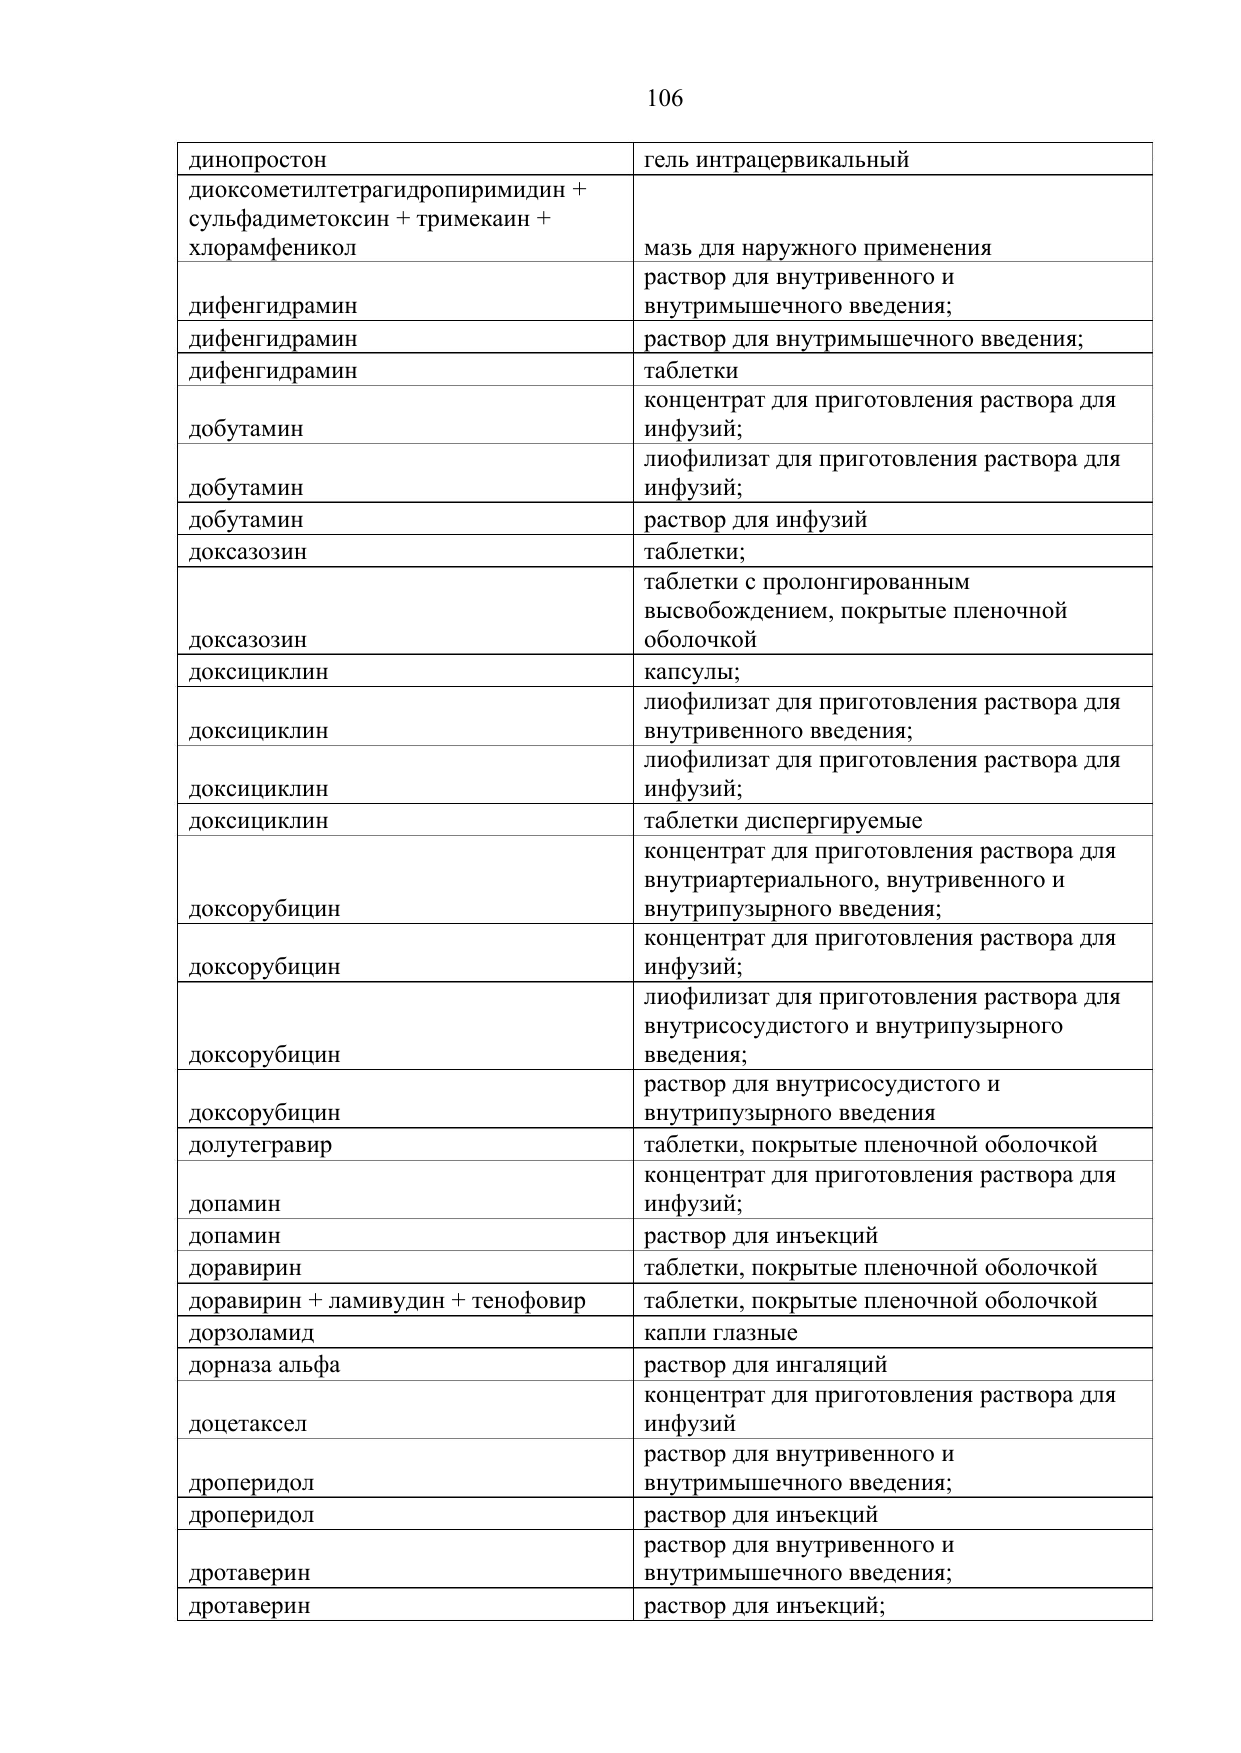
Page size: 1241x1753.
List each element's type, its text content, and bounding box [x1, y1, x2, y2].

text дротаверин [188, 1591, 335, 1619]
text дроперидол [188, 1500, 339, 1528]
text внутрипузырного введения; [644, 894, 1141, 922]
text доксорубицин [188, 1040, 366, 1068]
text внутримышечного введения; [644, 1468, 979, 1496]
text допамин [188, 1222, 306, 1249]
text доксициклин [188, 807, 353, 834]
text дроперидол [188, 1468, 339, 1496]
text динопростон [188, 146, 352, 173]
text доксициклин [188, 774, 353, 802]
text раствор для внутривенного и [644, 1530, 979, 1558]
text лиофилизат для приготовления раствора для [644, 444, 1145, 472]
text таблетки, покрытые пленочной оболочкой [644, 1131, 1141, 1158]
text раствор для внутривенного и [644, 263, 1109, 290]
text капли глазные [644, 1318, 1122, 1346]
text внутриартериального, внутривенного и [644, 865, 1141, 893]
text таблетки; [644, 538, 771, 565]
text диоксометилтетрагидропиримидин + [188, 175, 611, 203]
text дорназа альфа [188, 1351, 365, 1378]
text лиофилизат для приготовления раствора для [644, 687, 1145, 715]
text таблетки, покрытые пленочной оболочкой [644, 1286, 1122, 1314]
text концентрат для приготовления раствора для [644, 1381, 1141, 1408]
text доксазозин [188, 625, 332, 653]
text внутривенного введения; [644, 716, 1145, 744]
text дифенгидрамин [188, 324, 383, 352]
text таблетки [644, 356, 1109, 384]
text доксорубицин [188, 1098, 366, 1126]
text доцетаксел [188, 1409, 332, 1437]
text раствор для внутримышечного введения; [644, 324, 1109, 352]
text раствор для инфузий [644, 505, 1145, 533]
text инфузий; [644, 952, 1141, 980]
text дротаверин [188, 1558, 335, 1586]
text раствор для внутривенного и [644, 1439, 979, 1467]
text таблетки, покрытые пленочной оболочкой [644, 1254, 1122, 1281]
text мазь для наружного применения [644, 233, 1109, 261]
text добутамин [188, 505, 332, 533]
text доксорубицин [188, 952, 366, 980]
text лиофилизат для приготовления раствора для [644, 746, 1145, 773]
text раствор для ингаляций [644, 1351, 913, 1378]
text сульфадиметоксин + тримекаин + [188, 204, 611, 232]
text внутримышечного введения; [644, 291, 1109, 319]
text добутамин [188, 414, 328, 442]
text внутрисосудистого и внутрипузырного [644, 1011, 1145, 1039]
text доравирин [188, 1254, 611, 1281]
picture [174, 139, 1155, 1623]
text высвобождением, покрытые пленочной [644, 596, 1092, 624]
text инфузий; [644, 414, 1141, 442]
text хлорамфеникол [188, 233, 611, 261]
text концентрат для приготовления раствора для [644, 836, 1141, 864]
text раствор для инъекций [644, 1222, 904, 1249]
text таблетки с пролонгированным [644, 568, 1092, 595]
text капсулы; [644, 657, 765, 685]
text дорзоламид [188, 1318, 611, 1346]
text концентрат для приготовления раствора для [644, 1161, 1141, 1188]
text доксазозин [188, 538, 332, 565]
text дифенгидрамин [188, 291, 383, 319]
text дифенгидрамин [188, 356, 383, 384]
text концентрат для приготовления раствора для [644, 924, 1141, 951]
text инфузий; [644, 473, 1145, 501]
text лиофилизат для приготовления раствора для [644, 982, 1145, 1010]
text доксициклин [188, 716, 353, 744]
text инфузий; [644, 1189, 1141, 1217]
text внутрипузырного введения [644, 1098, 1141, 1126]
text доксорубицин [188, 894, 366, 922]
text добутамин [188, 473, 332, 501]
text внутримышечного введения; [644, 1559, 979, 1586]
text 06 [658, 84, 708, 112]
text доксициклин [188, 657, 353, 685]
text доравирин + ламивудин + тенофовир [188, 1286, 611, 1314]
text инфузий [644, 1409, 1141, 1437]
text допамин [188, 1189, 306, 1217]
text раствор для внутрисосудистого и [644, 1070, 1141, 1097]
text введения; [644, 1040, 1145, 1068]
text раствор для инъекций [644, 1500, 979, 1528]
text оболочкой [644, 625, 1092, 653]
text таблетки диспергируемые [644, 807, 1141, 834]
text раствор для инъекций; [644, 1591, 979, 1619]
text концентрат для приготовления раствора для [644, 386, 1141, 413]
text гель интрацервикальный [644, 146, 934, 173]
text долутегравир [188, 1131, 366, 1158]
text инфузий; [644, 774, 1145, 802]
